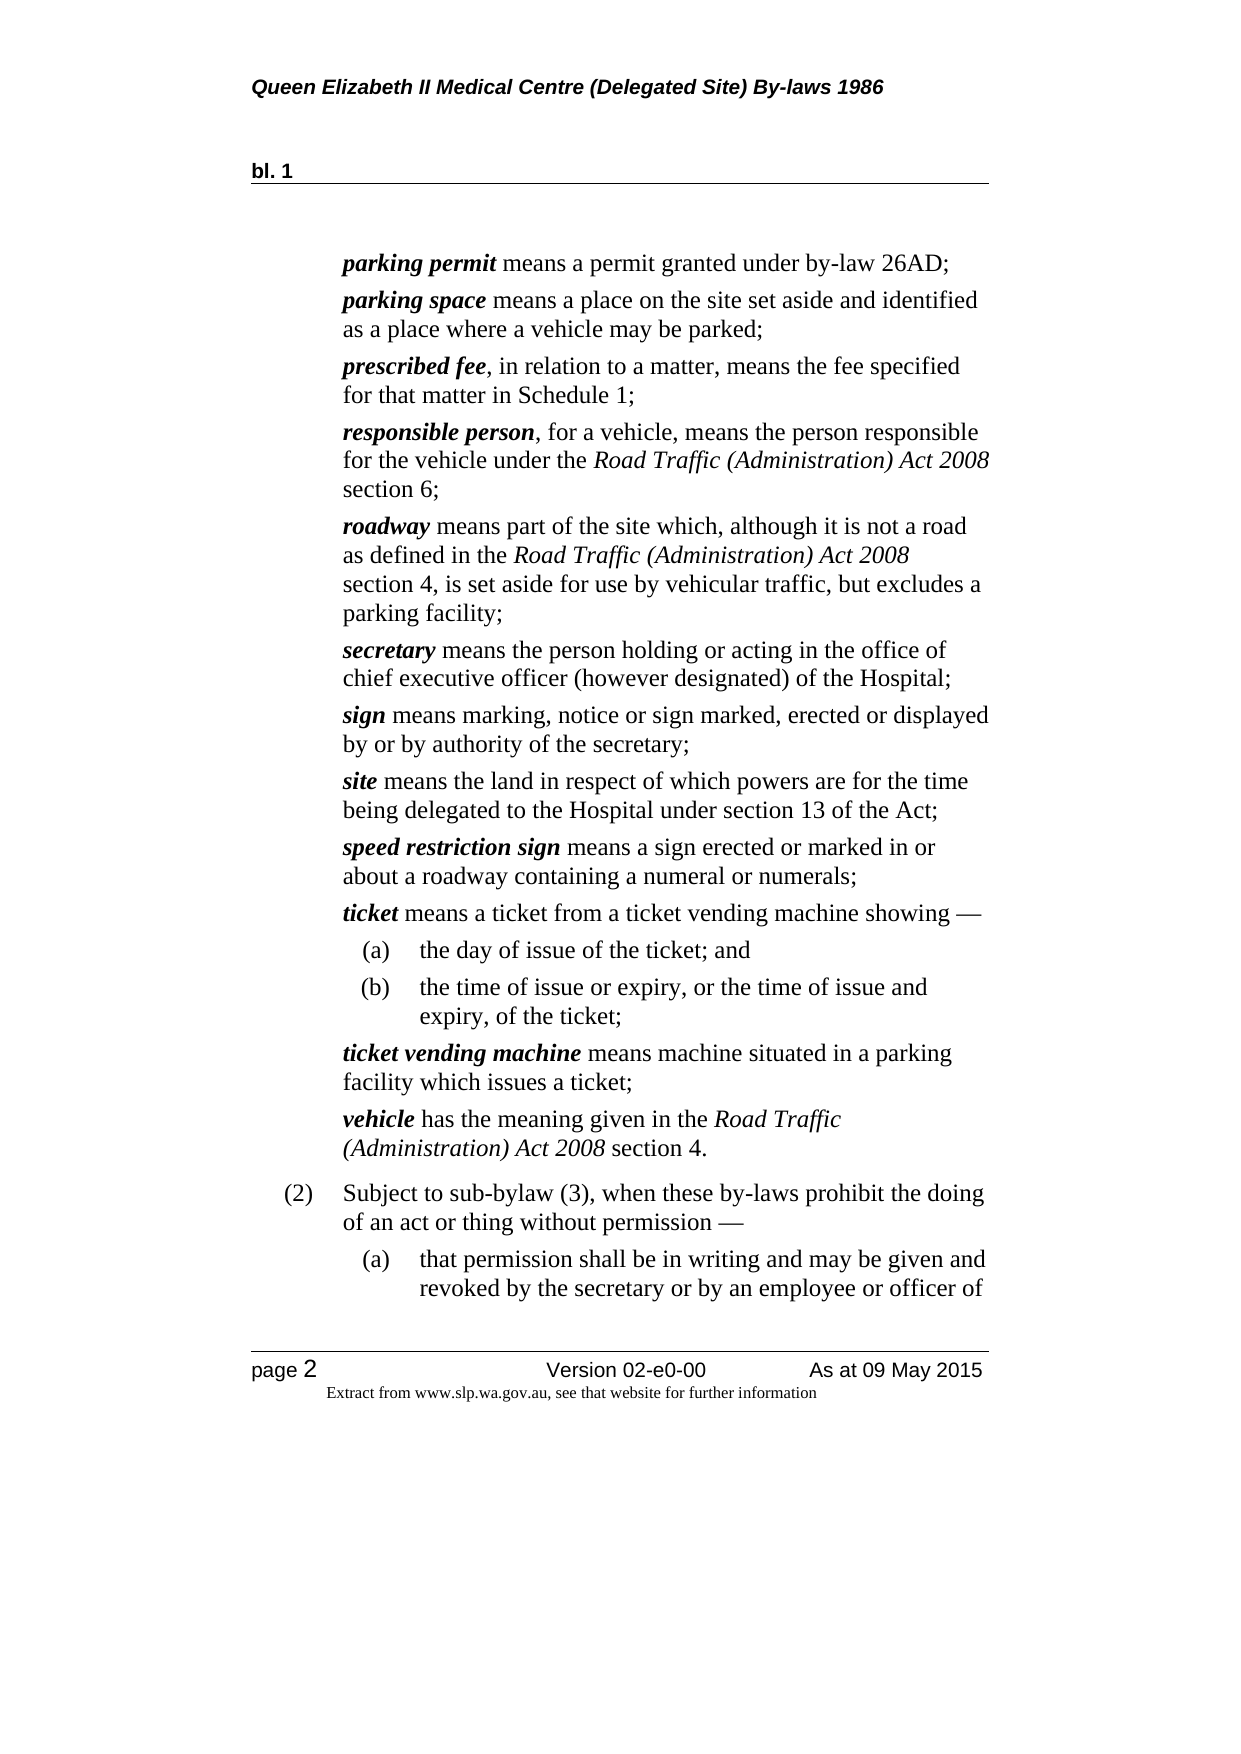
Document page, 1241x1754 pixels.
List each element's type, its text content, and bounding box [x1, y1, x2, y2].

text ticket vending machine means machine situated in a parking facility which issues a ticket; [251, 1038, 989, 1096]
text vehicle has the meaning given in the Road Traffic (Administration) Act 2008 section 4. [251, 1104, 989, 1161]
text site means the land in respect of which powers are for the time being delegated to the Hospital under section 13 of the Act; [251, 766, 989, 824]
text ticket means a ticket from a ticket vending machine showing — [251, 898, 989, 927]
text roadway means part of the site which, although it is not a road as defined in the Road Traffic (Administration) Act 2008 section 4, is set aside for use by vehicular traffic, but excludes a parking facility; [251, 511, 989, 626]
text responsible person, for a vehicle, means the person responsible for the vehicle under the Road Traffic (Administration) Act 2008 section 6; [251, 417, 989, 503]
text speed restriction sign means a sign erected or marked in or about a roadway containing a numeral or numerals; [251, 832, 989, 890]
text sign means marking, notice or sign marked, erected or displayed by or by authority of the secretary; [251, 701, 989, 758]
text parking space means a place on the site set aside and identified as a place where a vehicle may be parked; [251, 285, 989, 343]
text secretary means the person holding or acting in the office of chief executive officer (however designated) of the Hospital; [251, 635, 989, 692]
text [251, 1244, 989, 1301]
text (2) Subject to sub-bylaw (3), when these by-laws prohibit the doing of an act or thing without permission — [251, 1178, 989, 1236]
text parking permit means a permit granted under by-law 26AD; [251, 248, 989, 277]
text (b) the time of issue or expiry, or the time of issue and expiry, of the ticket; [251, 972, 989, 1030]
text prescribed fee, in relation to a matter, means the fee specified for that matter in Schedule 1; [251, 351, 989, 408]
text (a) the day of issue of the ticket; and [251, 935, 989, 964]
